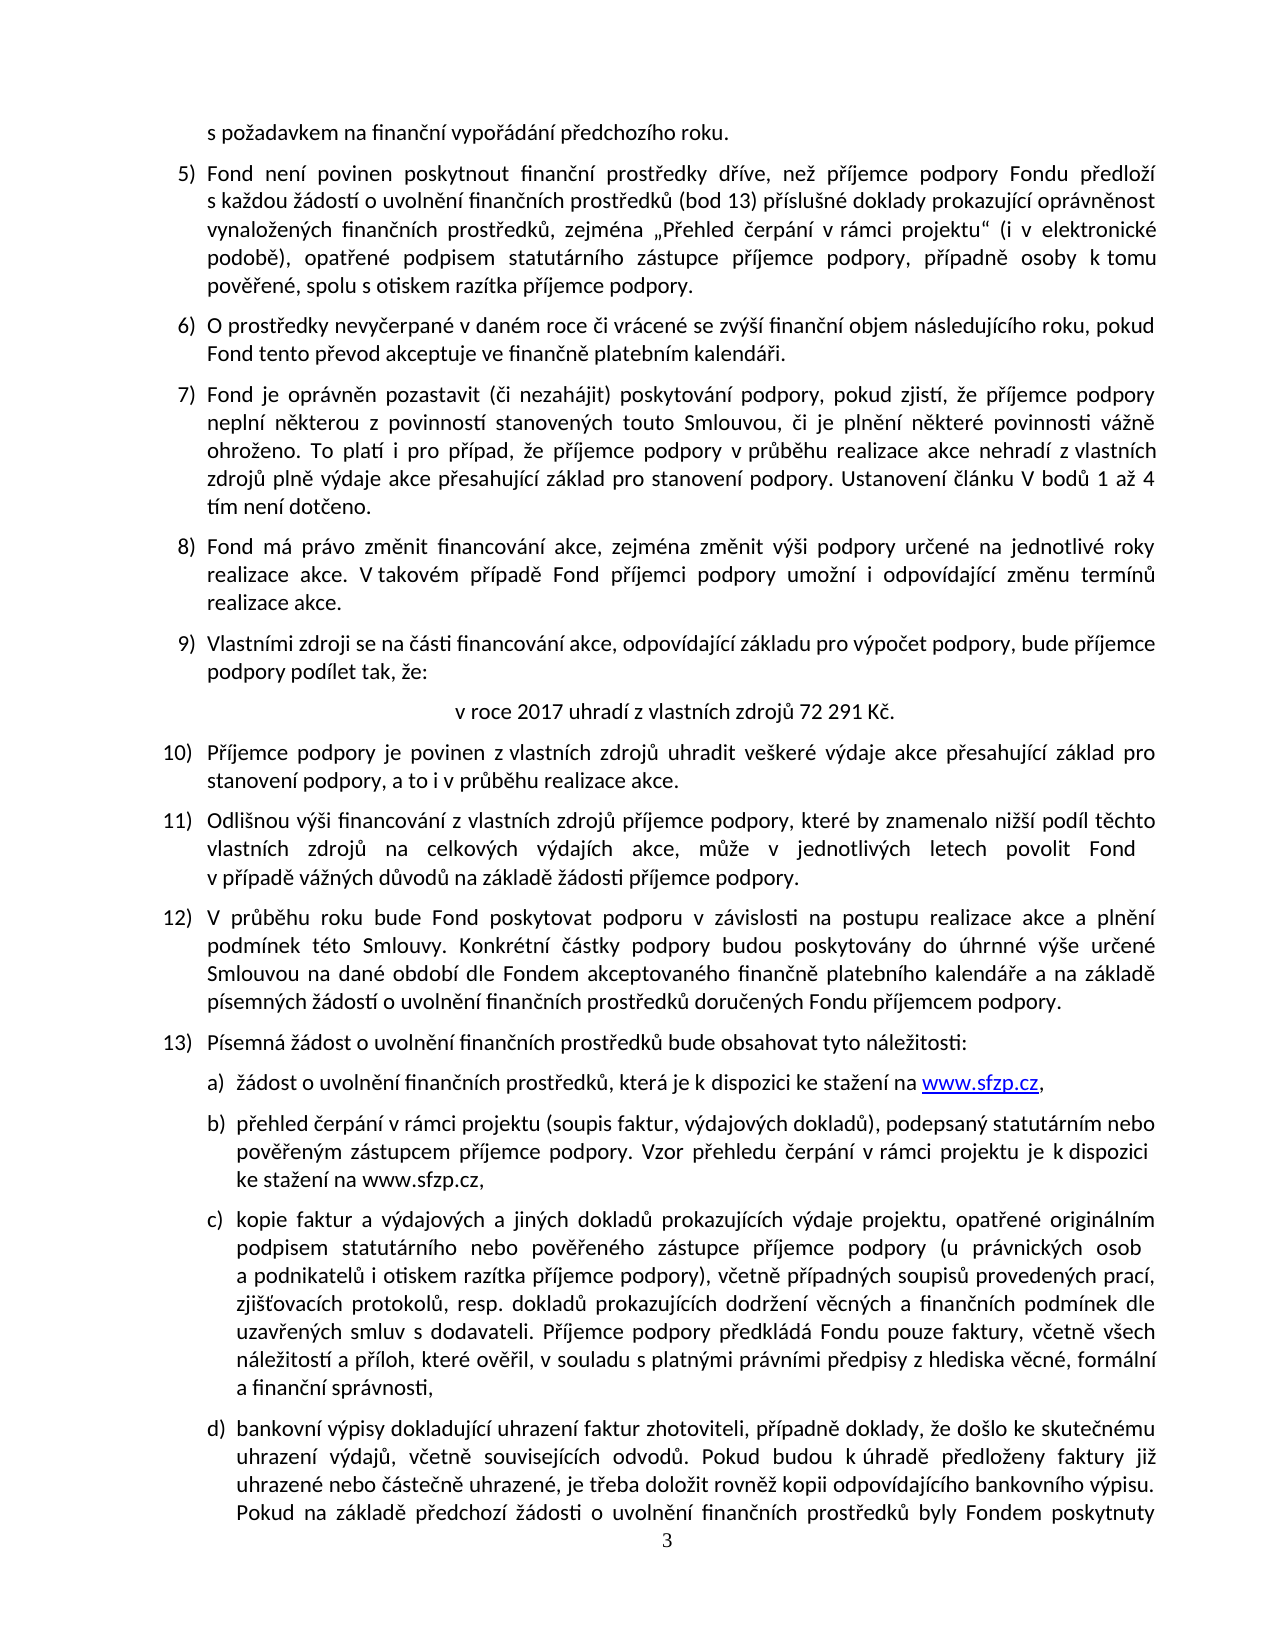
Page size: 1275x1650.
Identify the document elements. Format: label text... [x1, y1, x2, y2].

list Fond má právo změnit financování akce, zejména změnit výši podpory určené na jednotlivé roky realizace akce. V takovém případě Fond příjemci podpory umožní i odpovídající změnu termínů realizace akce. [177, 532, 1157, 616]
list Písemná žádost o uvolnění finančních prostředků bude obsahovat tyto náležitosti: [162, 1028, 1157, 1056]
list Fond je oprávněn pozastavit (či nezahájit) poskytování podpory, pokud zjistí, že příjemce podpory neplní některou z povinností stanovených touto Smlouvou, či je plnění některé povinnosti vážně ohroženo. To platí i pro případ, že příjemce podpory v průběhu realizace akce nehradí z vlastních zdrojů plně výdaje akce přesahující základ pro stanovení podpory. Ustanovení článku V bodů 1 až 4 tím není dotčeno. [177, 380, 1157, 520]
list žádost o uvolnění finančních prostředků, která je k dispozici ke stažení na www.sfzp.cz, [207, 1068, 1157, 1096]
list kopie faktur a výdajových a jiných dokladů prokazujících výdaje projektu, opatřené originálním podpisem statutárního nebo pověřeného zástupce příjemce podpory (u právnických osob a podnikatelů i otiskem razítka příjemce podpory), včetně případných soupisů provedených prací, zjišťovacích protokolů, resp. dokladů prokazujících dodržení věcných a finančních podmínek dle uzavřených smluv s dodavateli. Příjemce podpory předkládá Fondu pouze faktury, včetně všech náležitostí a příloh, které ověřil, v souladu s platnými právními předpisy z hlediska věcné, formální a finanční správnosti, [207, 1205, 1157, 1401]
list O prostředky nevyčerpané v daném roce či vrácené se zvýší finanční objem následujícího roku, pokud Fond tento převod akceptuje ve finančně platebním kalendáři. [177, 311, 1157, 367]
list Příjemce podpory je povinen z vlastních zdrojů uhradit veškeré výdaje akce přesahující základ pro stanovení podpory, a to i v průběhu realizace akce. [162, 738, 1157, 794]
list Odlišnou výši financování z vlastních zdrojů příjemce podpory, které by znamenalo nižší podíl těchto vlastních zdrojů na celkových výdajích akce, může v jednotlivých letech povolit Fond v případě vážných důvodů na základě žádosti příjemce podpory. [162, 807, 1157, 891]
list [207, 1414, 1157, 1526]
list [177, 118, 1157, 146]
list Fond není povinen poskytnout finanční prostředky dříve, než příjemce podpory Fondu předloží s každou žádostí o uvolnění finančních prostředků (bod 13) příslušné doklady prokazující oprávněnost vynaložených finančních prostředků, zejména „Přehled čerpání v rámci projektu“ (i v elektronické podobě), opatřené podpisem statutárního zástupce příjemce podpory, případně osoby k tomu pověřené, spolu s otiskem razítka příjemce podpory. [177, 159, 1157, 299]
list přehled čerpání v rámci projektu (soupis faktur, výdajových dokladů), podepsaný statutárním nebo pověřeným zástupcem příjemce podpory. Vzor přehledu čerpání v rámci projektu je k dispozici ke stažení na www.sfzp.cz, [207, 1109, 1157, 1193]
list Vlastními zdroji se na části financování akce, odpovídající základu pro výpočet podpory, bude příjemce podpory podílet tak, že: [177, 629, 1157, 685]
list V průběhu roku bude Fond poskytovat podporu v závislosti na postupu realizace akce a plnění podmínek této Smlouvy. Konkrétní částky podpory budou poskytovány do úhrnné výše určené Smlouvou na dané období dle Fondem akceptovaného finančně platebního kalendáře a na základě písemných žádostí o uvolnění finančních prostředků doručených Fondu příjemcem podpory. [162, 903, 1157, 1015]
text v roce 2017 uhradí z vlastních zdrojů 72 291 Kč. [162, 697, 1157, 726]
